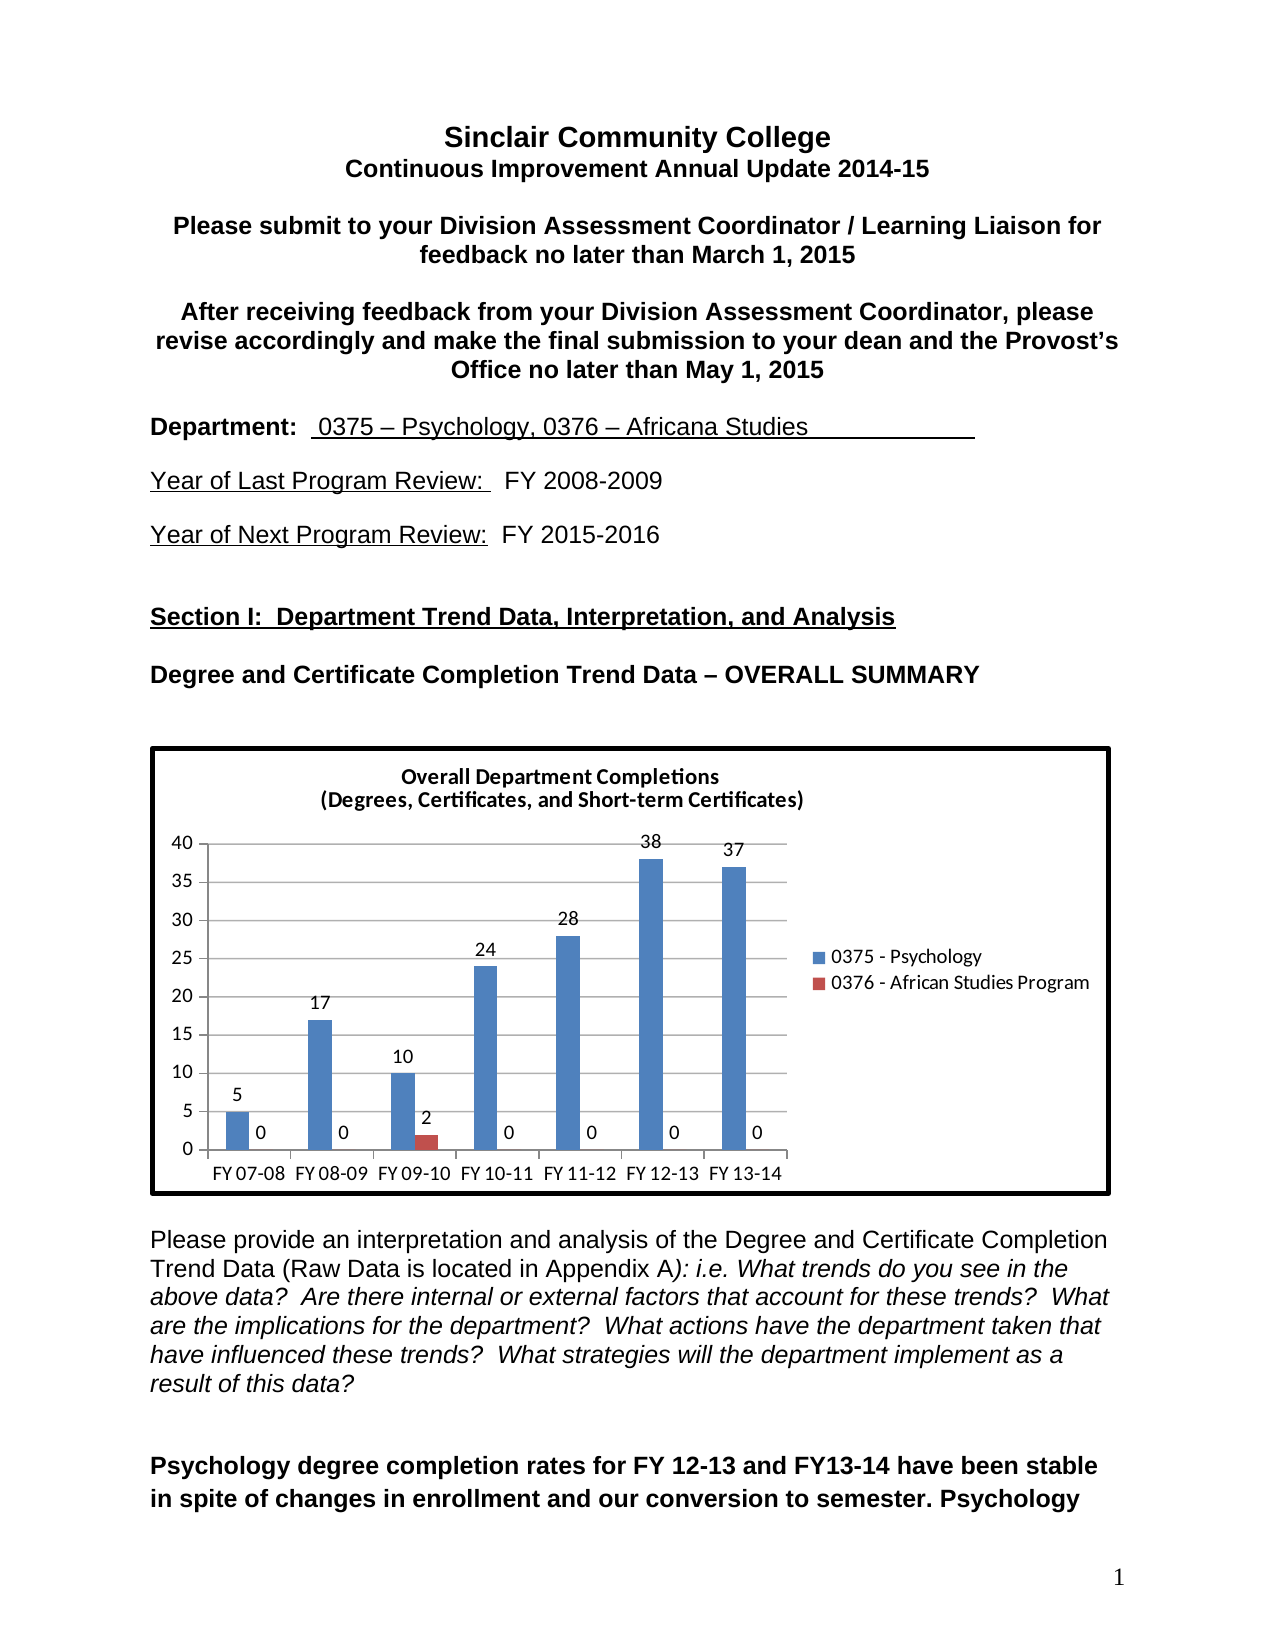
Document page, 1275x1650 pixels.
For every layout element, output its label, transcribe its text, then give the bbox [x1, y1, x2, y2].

text Department: 0375 – Psychology, 0376 – Africana Studies [150, 412, 1125, 441]
text Please submit to your Division Assessment Coordinator / Learning Liaison for feedback no later than March 1, 2015 [150, 211, 1125, 268]
text Sinclair Community College [150, 120, 1125, 153]
text Continuous Improvement Annual Update 2014-15 [150, 153, 1125, 182]
text Section I: Department Trend Data, Interpretation, and Analysis [150, 602, 1125, 631]
text Year of Last Program Review: FY 2008-2009 [150, 466, 1125, 495]
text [150, 1451, 1125, 1513]
text After receiving feedback from your Division Assessment Coordinator, please revise accordingly and make the final submission to your dean and the Provost’s Office no later than May 1, 2015 [150, 297, 1125, 383]
text Please provide an interpretation and analysis of the Degree and Certificate Completion Trend Data (Raw Data is located in Appendix A): i.e. What trends do you see in the above data? Are there internal or external factors that account for these trends? What are the implications for the department? What actions have the department taken that have influenced these trends? What strategies will the department implement as a result of this data? [150, 1225, 1125, 1397]
text Degree and Certificate Completion Trend Data – OVERALL SUMMARY [150, 660, 1125, 688]
text Year of Next Program Review: FY 2015-2016 [150, 520, 1125, 548]
